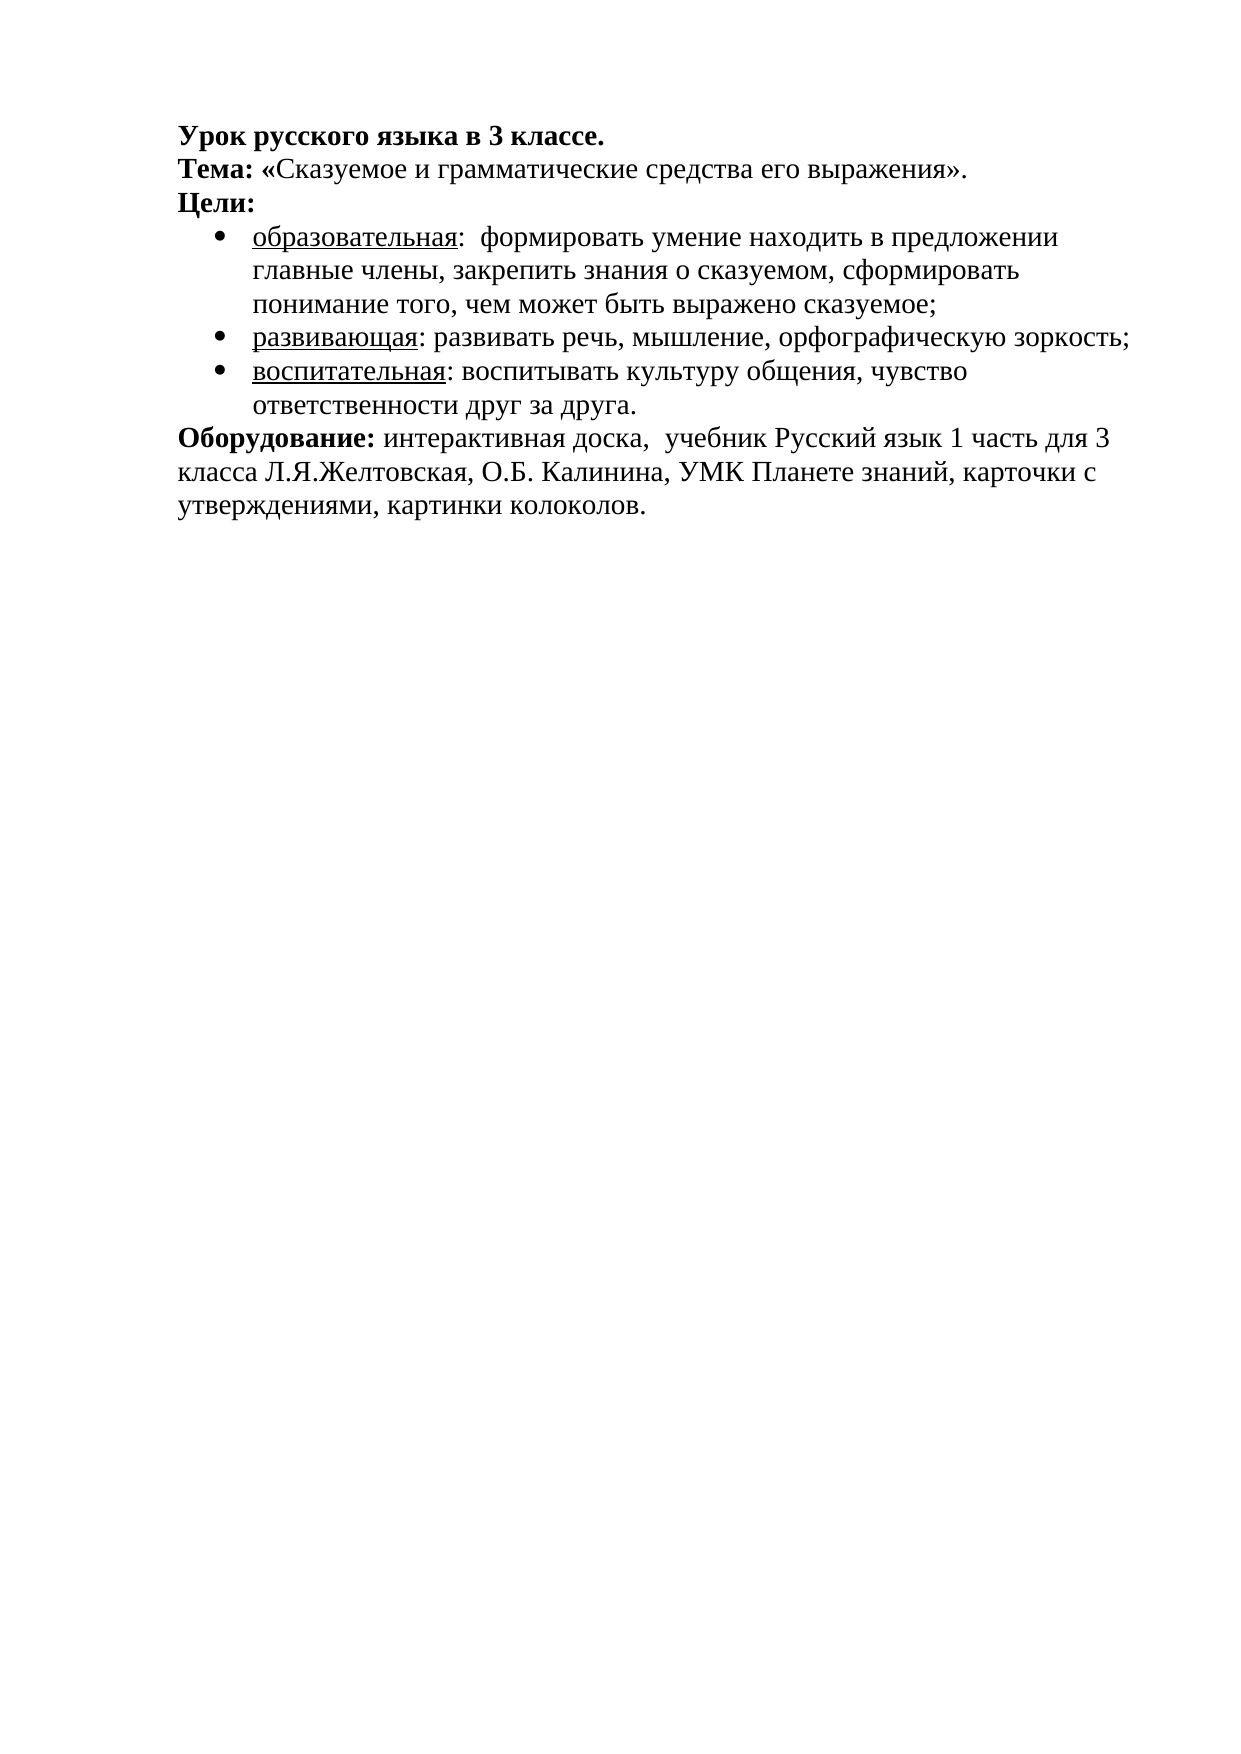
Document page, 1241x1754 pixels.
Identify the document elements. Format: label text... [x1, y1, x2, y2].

list развивающая: развивать речь, мышление, орфографическую зоркость; [215, 319, 1152, 353]
list образовательная: формировать умение находить в предложении главные члены, закрепить знания о сказуемом, сформировать понимание того, чем может быть выражено сказуемое; [215, 219, 1152, 319]
text Тема: «Сказуемое и грамматические средства его выражения». [177, 152, 1152, 185]
text Урок русского языка в 3 классе. [177, 118, 1152, 152]
list воспитательная: воспитывать культуру общения, чувство ответственности друг за друга. [215, 353, 1152, 420]
text Цели: [177, 185, 1152, 219]
text Оборудование: интерактивная доска, учебник Русский язык 1 часть для 3 класса Л.Я.Желтовская, О.Б. Калинина, УМК Планете знаний, карточки с утверждениями, картинки колоколов. [177, 420, 1152, 521]
